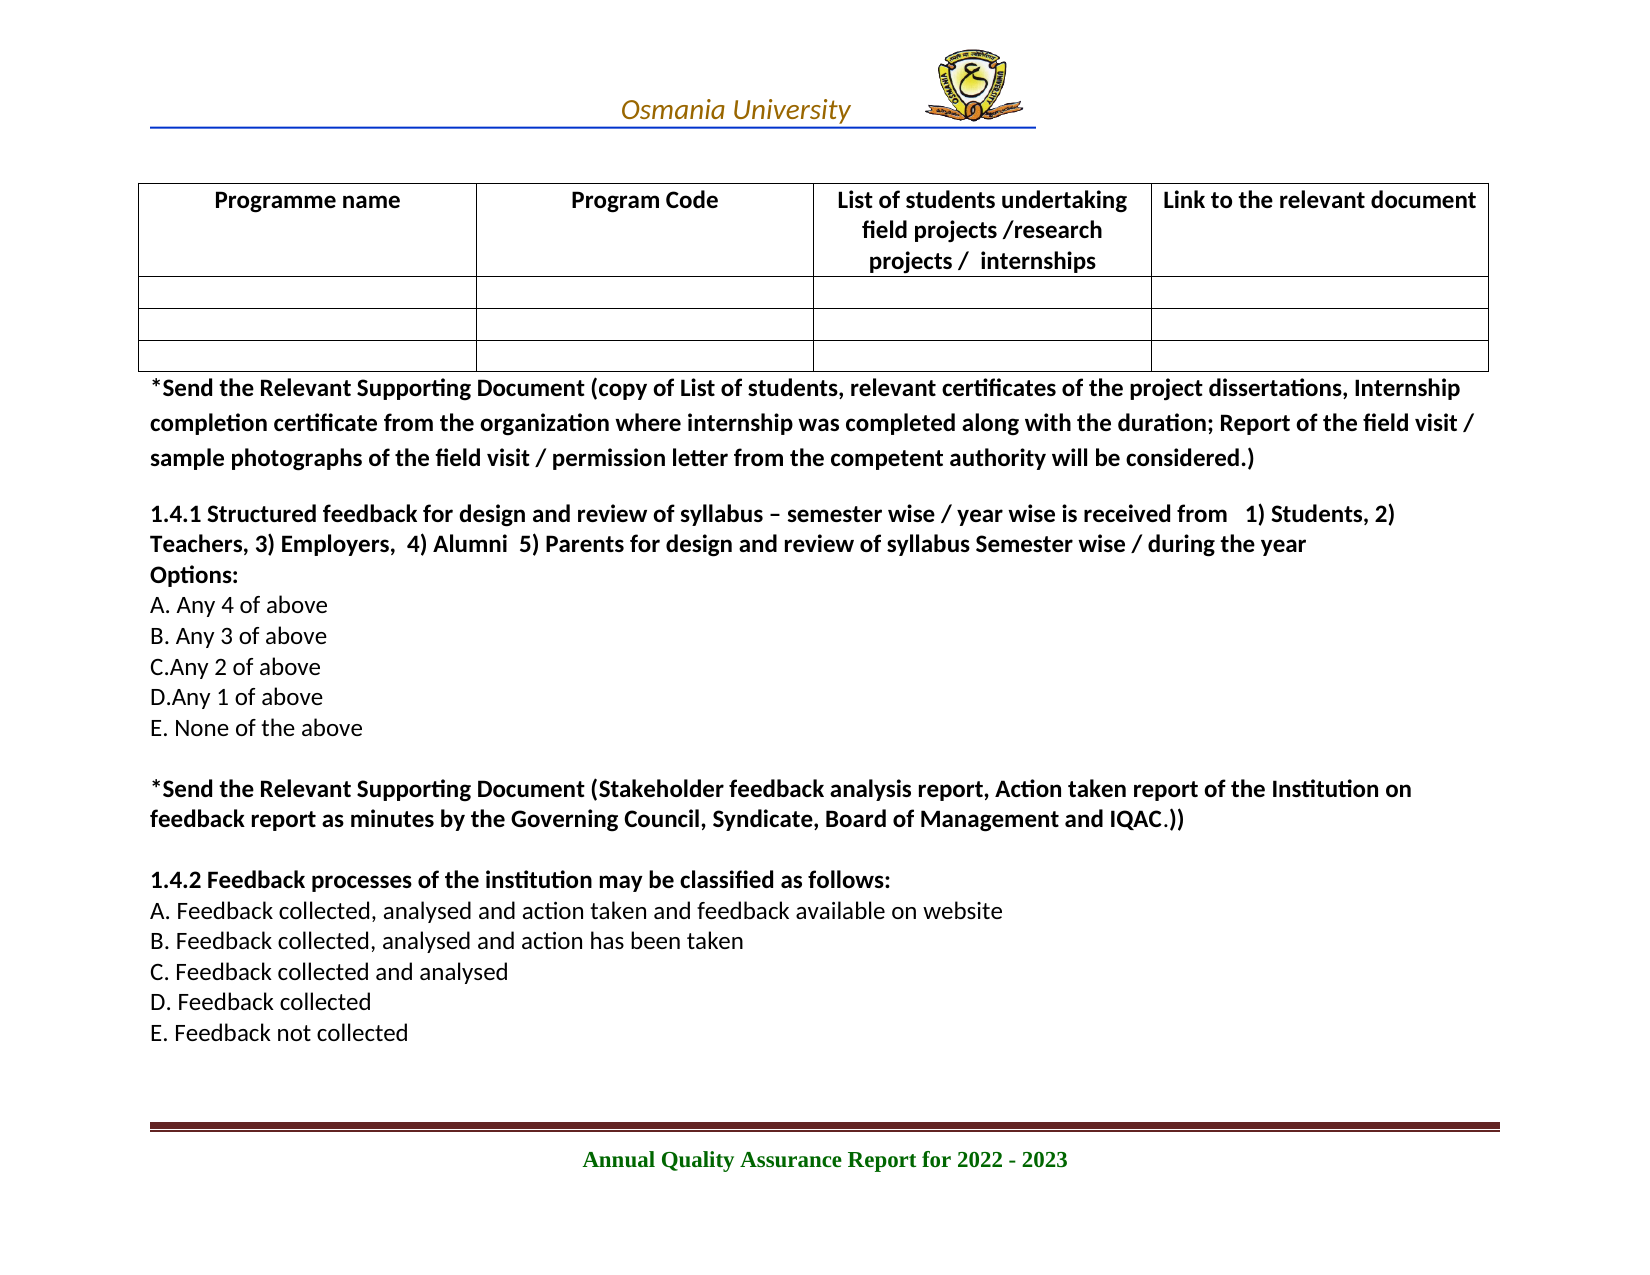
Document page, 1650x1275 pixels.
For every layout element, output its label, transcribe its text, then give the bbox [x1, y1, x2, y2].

table_cell [477, 341, 813, 371]
table_header Program Code [477, 184, 813, 276]
table_cell [139, 277, 476, 308]
text 1.4.1 Structured feedback for design and review of syllabus – semester wise / year wise is received from 1) Students, 2) Teachers, 3) Employers, 4) Alumni 5) Parents for design and review of syllabus Semester wise / during the year Options: A. Any 4 of above B. Any 3 of above C.Any 2 of above D.Any 1 of above E. None of the above [150, 498, 1500, 742]
table_cell [814, 277, 1151, 308]
text *Send the Relevant Supporting Document (copy of List of students, relevant certificates of the project dissertations, Internship completion certificate from the organization where internship was completed along with the duration; Report of the field visit / sample photographs of the field visit / permission letter from the competent authority will be considered.) [150, 372, 1500, 473]
table_cell [814, 341, 1151, 371]
table_header List of students undertaking field projects /research projects / internships [814, 184, 1151, 276]
text 1.4.2 Feedback processes of the institution may be classified as follows: A. Feedback collected, analysed and action taken and feedback available on website B. Feedback collected, analysed and action has been taken C. Feedback collected and analysed D. Feedback collected E. Feedback not collected [150, 864, 1500, 1047]
table_header Programme name [139, 184, 476, 276]
table_cell [1152, 341, 1488, 371]
table_cell [1152, 309, 1488, 339]
table_cell [1152, 277, 1488, 308]
table_cell [477, 277, 813, 308]
table_cell [139, 309, 476, 339]
table_cell [814, 309, 1151, 339]
table_cell [477, 309, 813, 339]
picture [925, 47, 1024, 123]
text *Send the Relevant Supporting Document (Stakeholder feedback analysis report, Action taken report of the Institution on feedback report as minutes by the Governing Council, Syndicate, Board of Management and IQAC.)) [150, 773, 1500, 834]
table_cell [139, 341, 476, 371]
table_header Link to the relevant document [1152, 184, 1488, 276]
